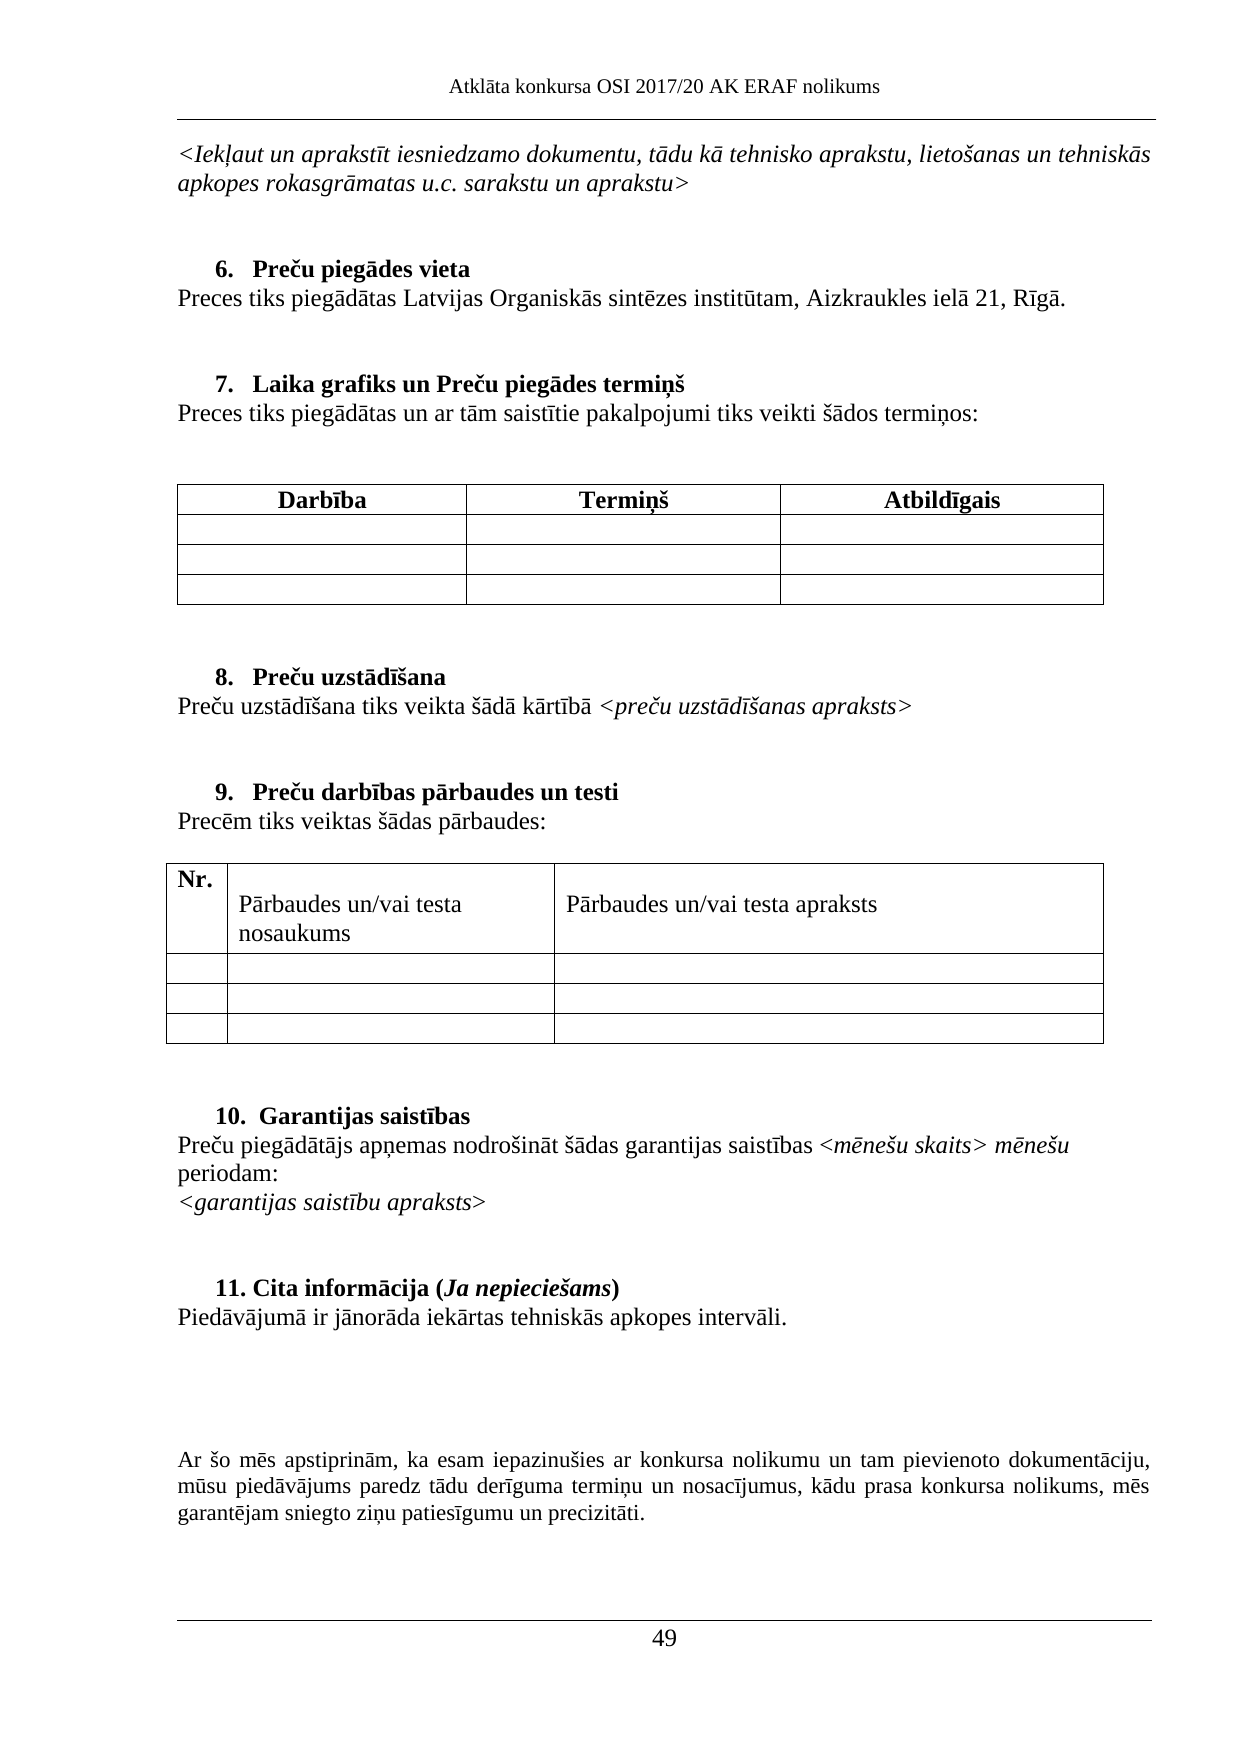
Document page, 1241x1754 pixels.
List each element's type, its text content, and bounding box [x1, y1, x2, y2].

text Preču piegādātājs apņemas nodrošināt šādas garantijas saistības <mēnešu skaits> mēnešu periodam: [177, 1130, 1152, 1187]
text Preces tiks piegādātas un ar tām saistītie pakalpojumi tiks veikti šādos termiņos: [177, 398, 1152, 427]
list Preču piegādes vieta [215, 254, 1152, 283]
table_cell [178, 545, 466, 574]
table_cell [167, 1014, 227, 1042]
table_cell [467, 575, 780, 603]
text Preces tiks piegādātas Latvijas Organiskās sintēzes institūtam, Aizkraukles ielā 21, Rīgā. [177, 283, 1152, 312]
table_header Pārbaudes un/vai testa nosaukums [228, 864, 554, 953]
table_header Nr. [167, 864, 227, 953]
list Garantijas saistības [215, 1101, 1152, 1130]
list Laika grafiks un Preču piegādes termiņš [215, 369, 1152, 398]
table_cell [167, 984, 227, 1013]
table_cell [781, 515, 1103, 544]
text Ar šo mēs apstiprinām, ka esam iepazinušies ar konkursa nolikumu un tam pievienoto dokumentāciju, mūsu piedāvājums paredz tādu derīguma termiņu un nosacījumus, kādu prasa konkursa nolikums, mēs garantējam sniegto ziņu patiesīgumu un precizitāti. [177, 1446, 1152, 1525]
list Preču darbības pārbaudes un testi [215, 777, 1152, 806]
table_cell [228, 954, 554, 983]
table_cell [555, 954, 1103, 983]
table_header Atbildīgais [781, 485, 1103, 514]
table_cell [781, 575, 1103, 603]
table_cell [228, 984, 554, 1013]
table_cell [178, 515, 466, 544]
text Piedāvājumā ir jānorāda iekārtas tehniskās apkopes intervāli. [177, 1302, 1152, 1331]
list Preču uzstādīšana [215, 662, 1152, 691]
table_cell [781, 545, 1103, 574]
list Cita informācija (Ja nepieciešams) [215, 1273, 1152, 1302]
text Preču uzstādīšana tiks veikta šādā kārtībā <preču uzstādīšanas apraksts> [177, 691, 1152, 719]
table_cell [167, 954, 227, 983]
text <garantijas saistību apraksts> [177, 1187, 1152, 1216]
table_header Pārbaudes un/vai testa apraksts [555, 864, 1103, 953]
table_header Darbība [178, 485, 466, 514]
table_cell [467, 545, 780, 574]
text <Iekļaut un aprakstīt iesniedzamo dokumentu, tādu kā tehnisko aprakstu, lietošanas un tehniskās apkopes rokasgrāmatas u.c. sarakstu un aprakstu> [177, 139, 1152, 197]
table_header Termiņš [467, 485, 780, 514]
table_cell [467, 515, 780, 544]
text Precēm tiks veiktas šādas pārbaudes: [177, 806, 1152, 834]
table_cell [555, 1014, 1103, 1042]
table_cell [178, 575, 466, 603]
table_cell [228, 1014, 554, 1042]
table_cell [555, 984, 1103, 1013]
